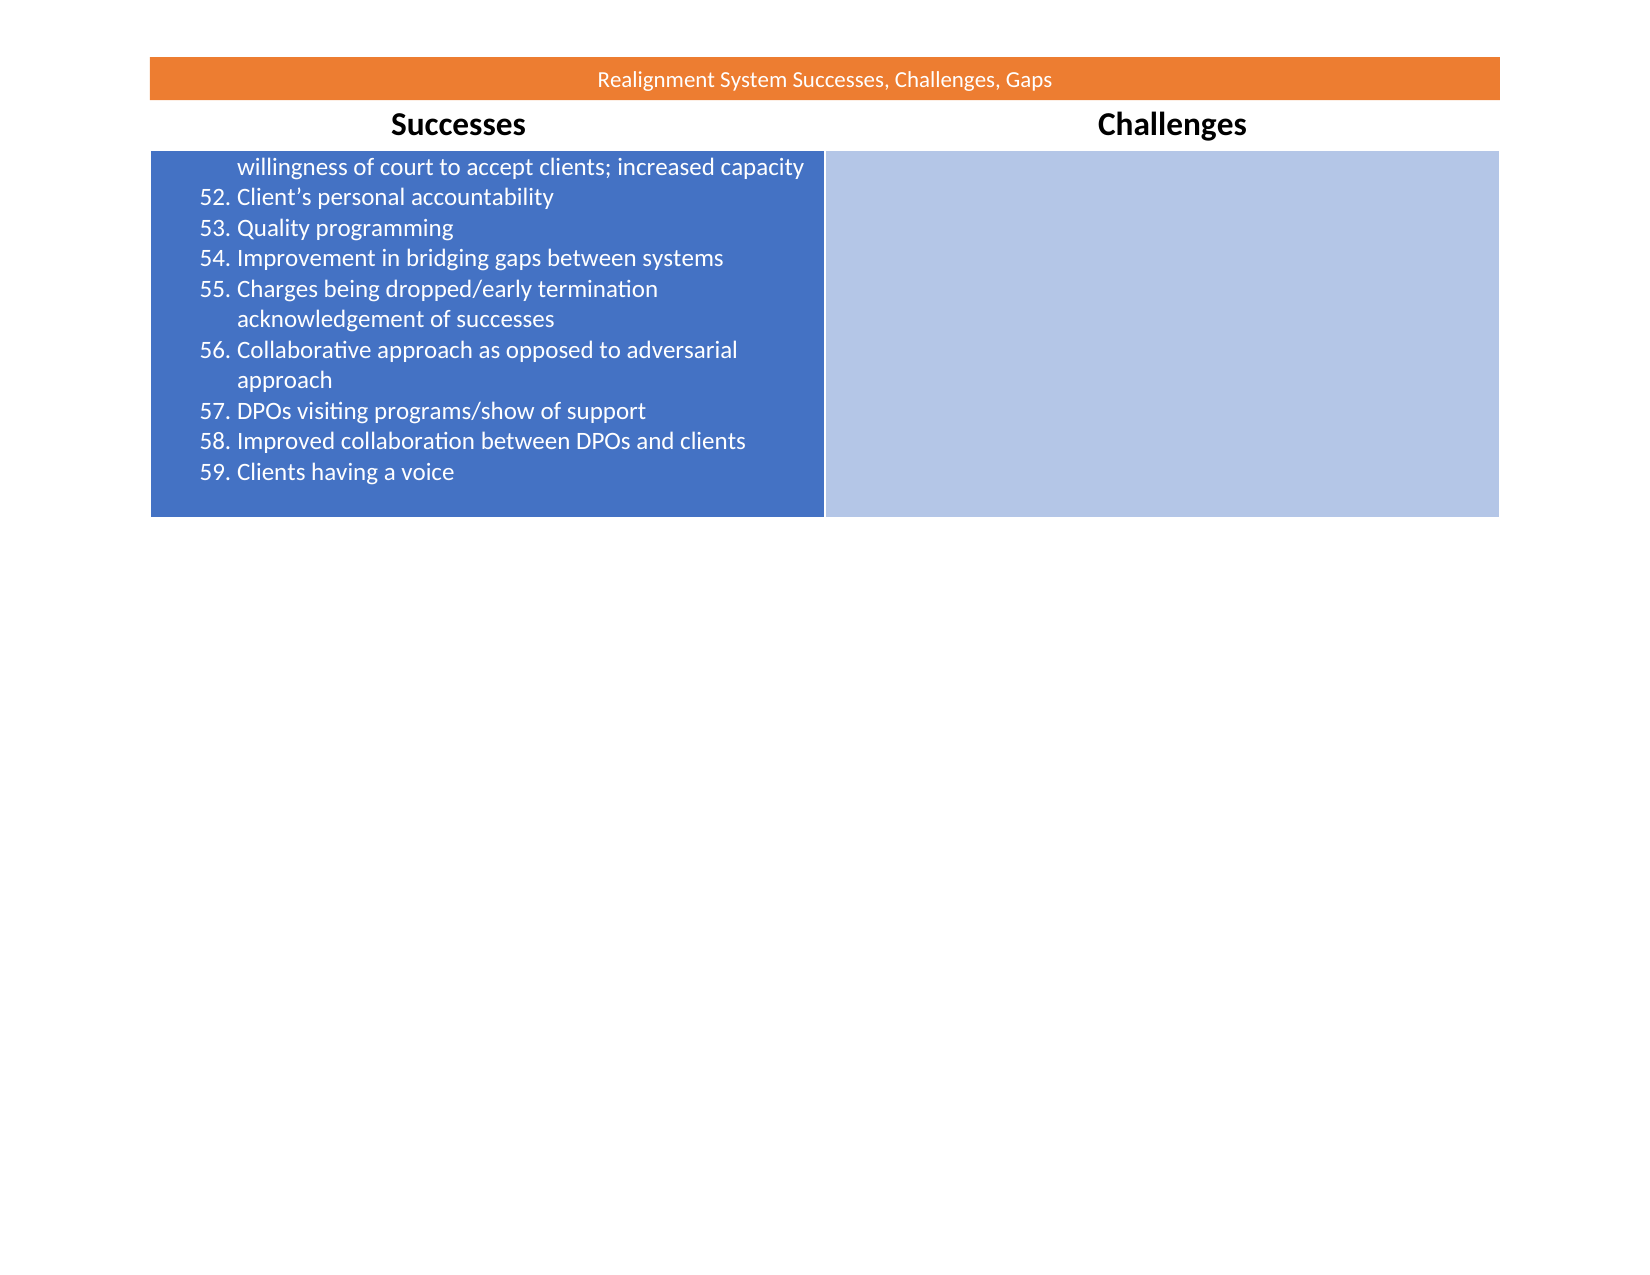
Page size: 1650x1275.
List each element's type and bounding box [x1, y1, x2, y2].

table_cell [826, 151, 1499, 517]
table_cell [151, 151, 824, 517]
